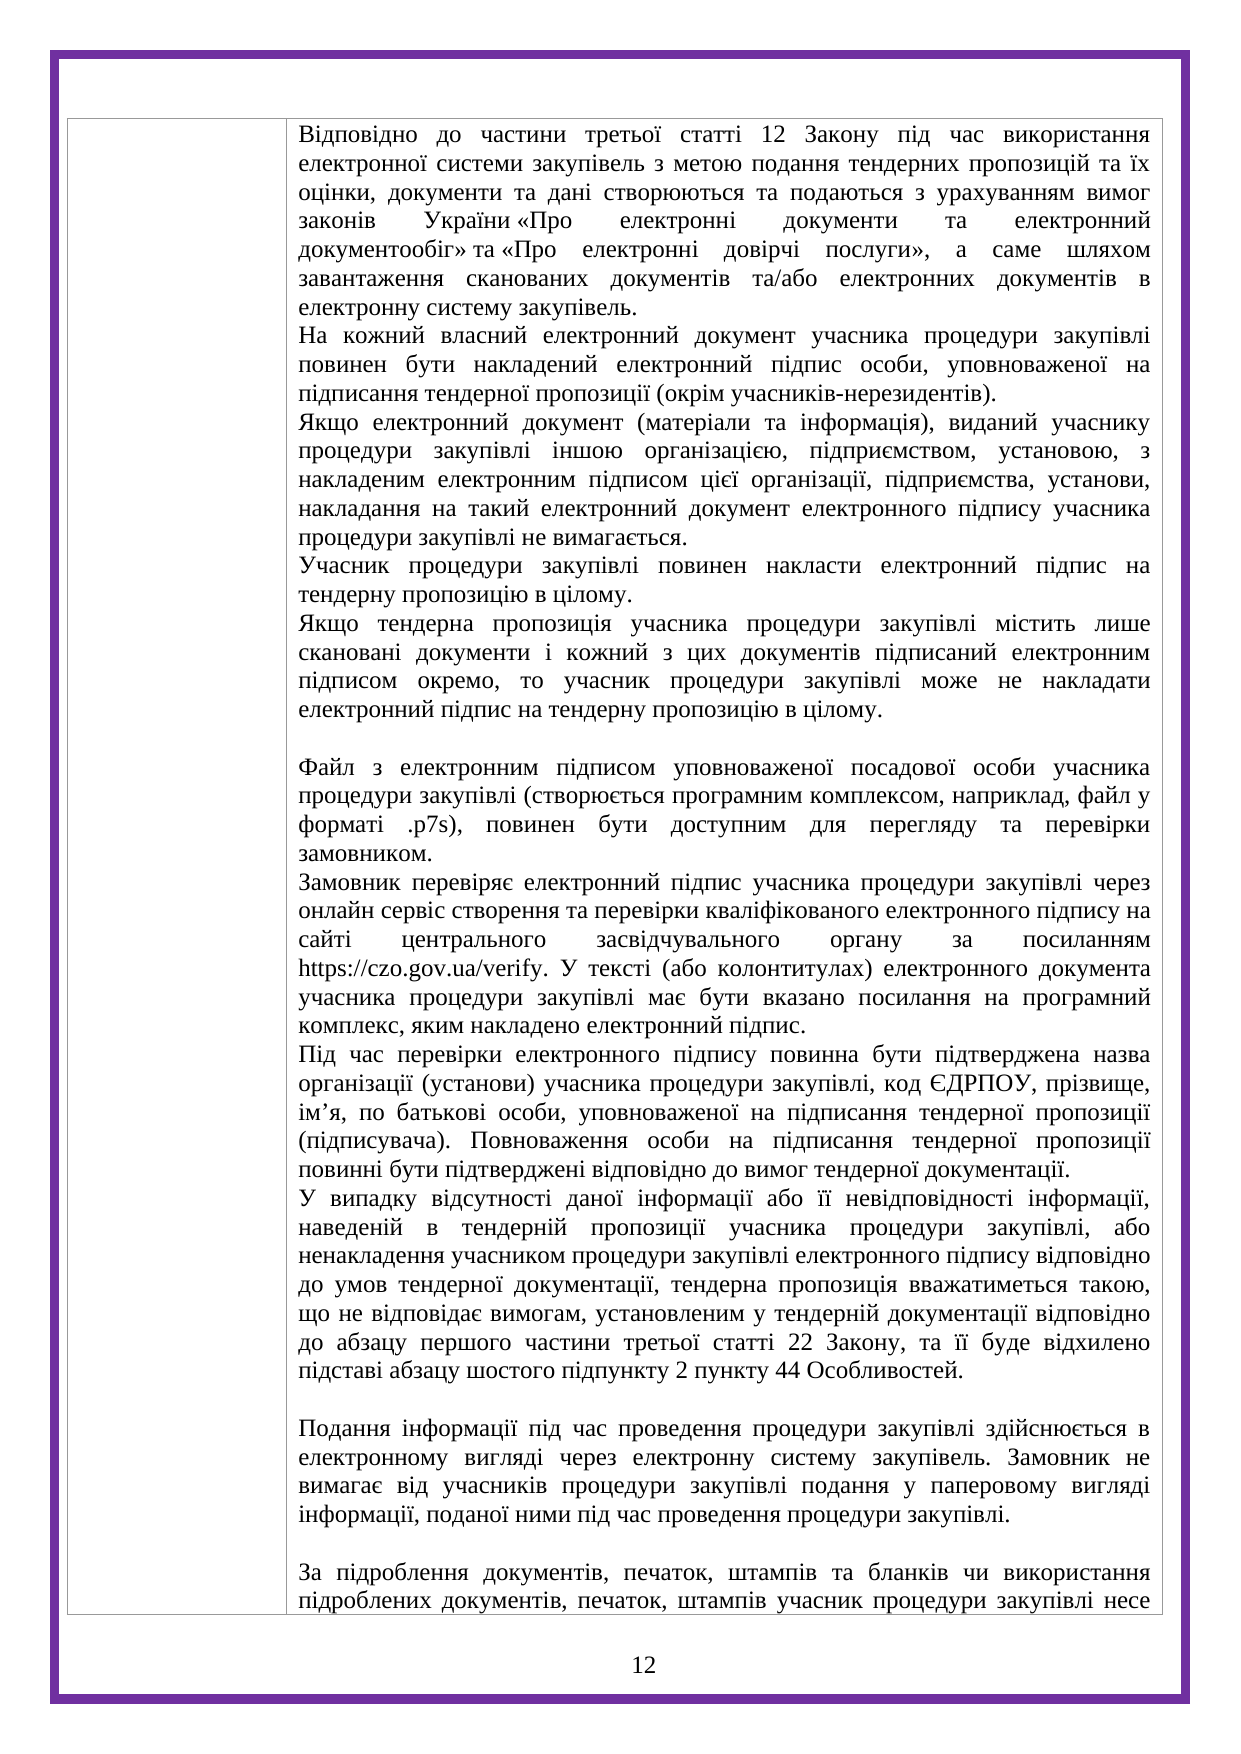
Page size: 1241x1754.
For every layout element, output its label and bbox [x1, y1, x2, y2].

table_cell [287, 119, 1162, 1614]
table_cell [68, 119, 286, 1614]
